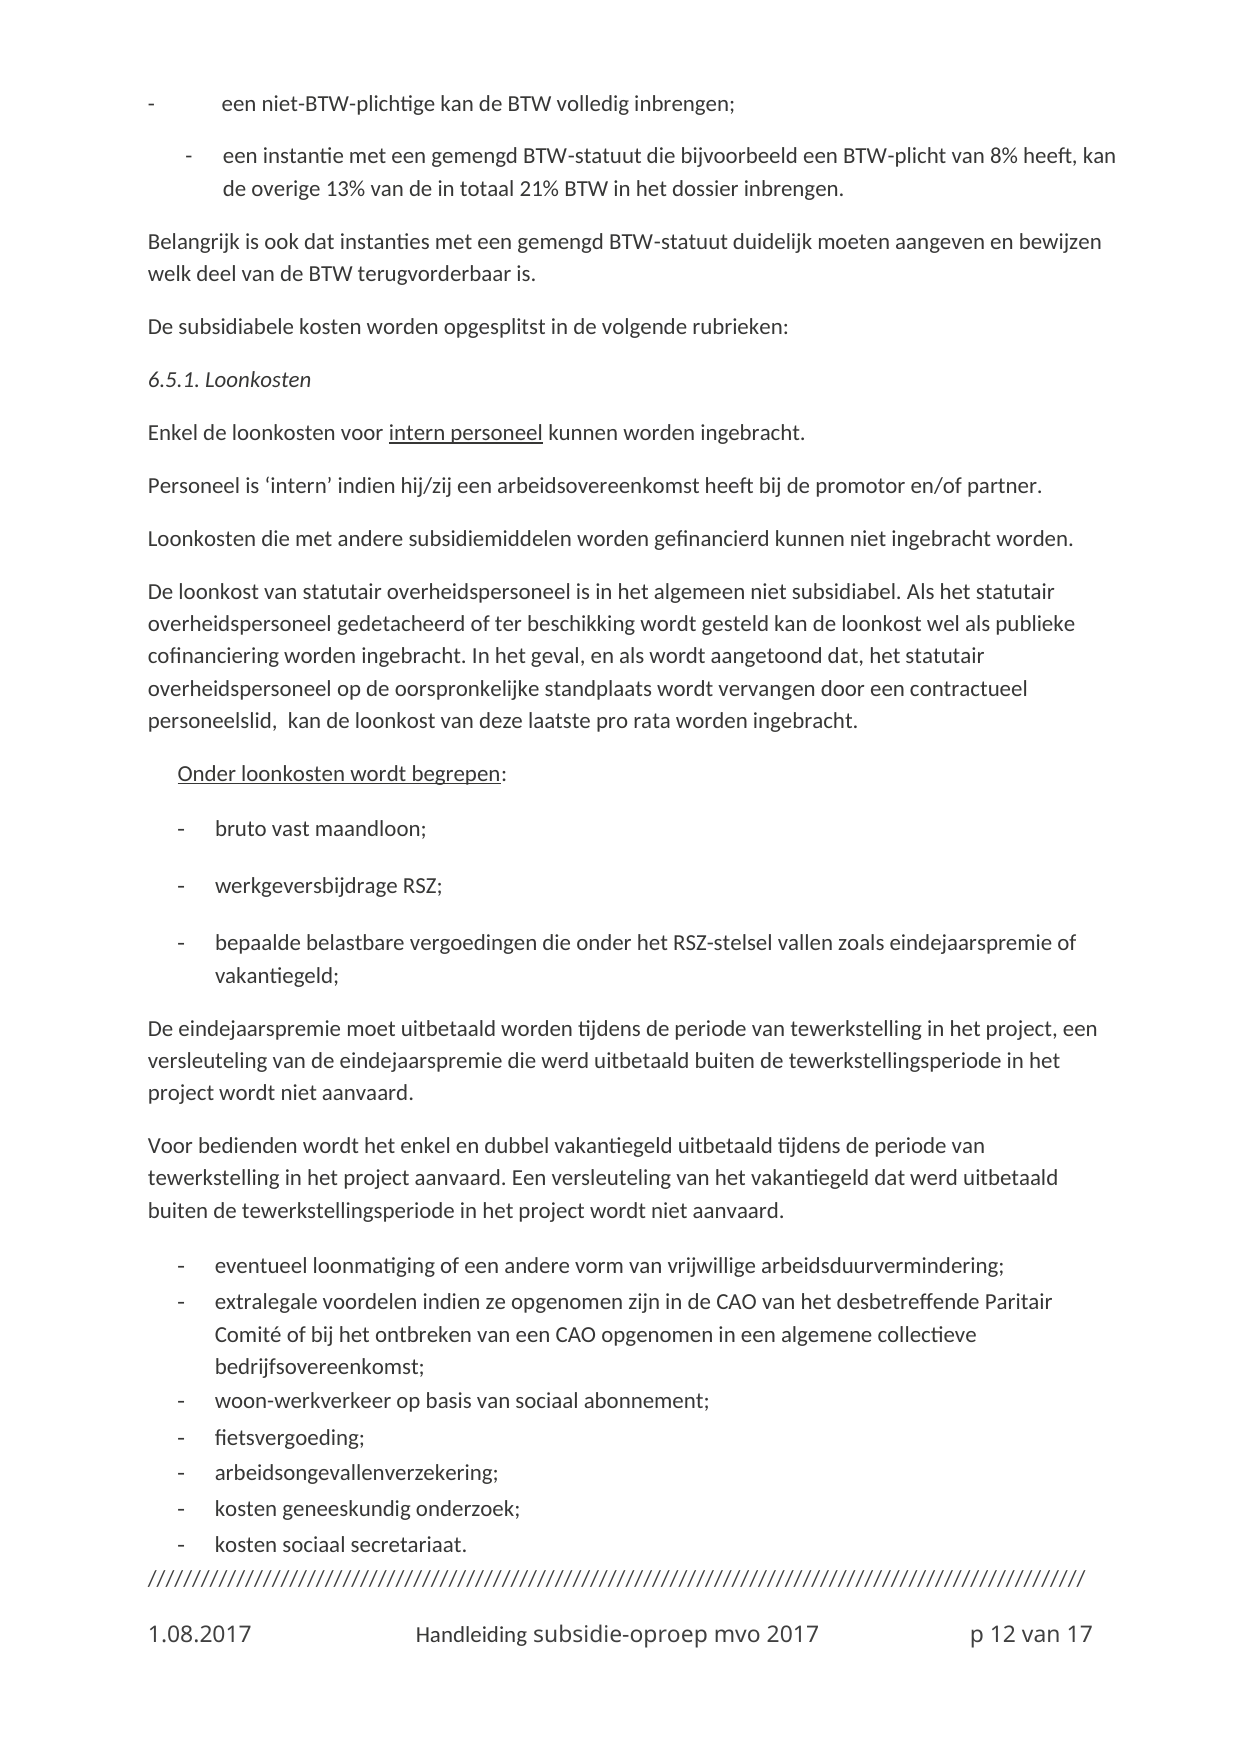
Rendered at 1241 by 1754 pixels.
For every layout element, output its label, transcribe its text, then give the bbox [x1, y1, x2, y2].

text De eindejaarspremie moet uitbetaald worden tijdens de periode van tewerkstelling in het project, een versleuteling van de eindejaarspremie die werd uitbetaald buiten de tewerkstellingsperiode in het project wordt niet aanvaard. [148, 1014, 1122, 1106]
text De subsidiabele kosten worden opgesplitst in de volgende rubrieken: [148, 312, 1122, 340]
text - een niet-BTW-plichtige kan de BTW volledig inbrengen; [148, 89, 1122, 117]
list extralegale voordelen indien ze opgenomen zijn in de CAO van het desbetreffende Paritair Comité of bij het ontbreken van een CAO opgenomen in een algemene collectieve bedrijfsovereenkomst; [177, 1285, 1122, 1380]
text 6.5.1. Loonkosten [148, 365, 1122, 393]
list werkgeversbijdrage RSZ; [177, 869, 1122, 900]
text Belangrijk is ook dat instanties met een gemengd BTW-statuut duidelijk moeten aangeven en bewijzen welk deel van de BTW terugvorderbaar is. [148, 227, 1122, 287]
list bepaalde belastbare vergoedingen die onder het RSZ-stelsel vallen zoals eindejaarspremie of vakantiegeld; [177, 926, 1122, 989]
list eventueel loonmatiging of een andere vorm van vrijwillige arbeidsduurvermindering; [177, 1249, 1122, 1280]
text Enkel de loonkosten voor intern personeel kunnen worden ingebracht. [148, 418, 1122, 446]
list kosten geneeskundig onderzoek; [177, 1492, 1122, 1523]
text Voor bedienden wordt het enkel en dubbel vakantiegeld uitbetaald tijdens de periode van tewerkstelling in het project aanvaard. Een versleuteling van het vakantiegeld dat werd uitbetaald buiten de tewerkstellingsperiode in het project wordt niet aanvaard. [148, 1131, 1122, 1224]
list een instantie met een gemengd BTW-statuut die bijvoorbeeld een BTW-plicht van 8% heeft, kan de overige 13% van de in totaal 21% BTW in het dossier inbrengen. [185, 142, 1122, 202]
text Personeel is ‘intern’ indien hij/zij een arbeidsovereenkomst heeft bij de promotor en/of partner. [148, 471, 1122, 499]
list woon-werkverkeer op basis van sociaal abonnement; [177, 1384, 1122, 1416]
text Onder loonkosten wordt begrepen: [148, 759, 1122, 787]
text Loonkosten die met andere subsidiemiddelen worden gefinancierd kunnen niet ingebracht worden. [148, 524, 1122, 552]
list fietsvergoeding; [177, 1420, 1122, 1452]
list kosten sociaal secretariaat. [177, 1528, 1122, 1559]
list bruto vast maandloon; [177, 812, 1122, 843]
list arbeidsongevallenverzekering; [177, 1456, 1122, 1488]
text De loonkost van statutair overheidspersoneel is in het algemeen niet subsidiabel. Als het statutair overheidspersoneel gedetacheerd of ter beschikking wordt gesteld kan de loonkost wel als publieke cofinanciering worden ingebracht. In het geval, en als wordt aangetoond dat, het statutair overheidspersoneel op de oorspronkelijke standplaats wordt vervangen door een contractueel personeelslid, kan de loonkost van deze laatste pro rata worden ingebracht. [148, 577, 1122, 734]
